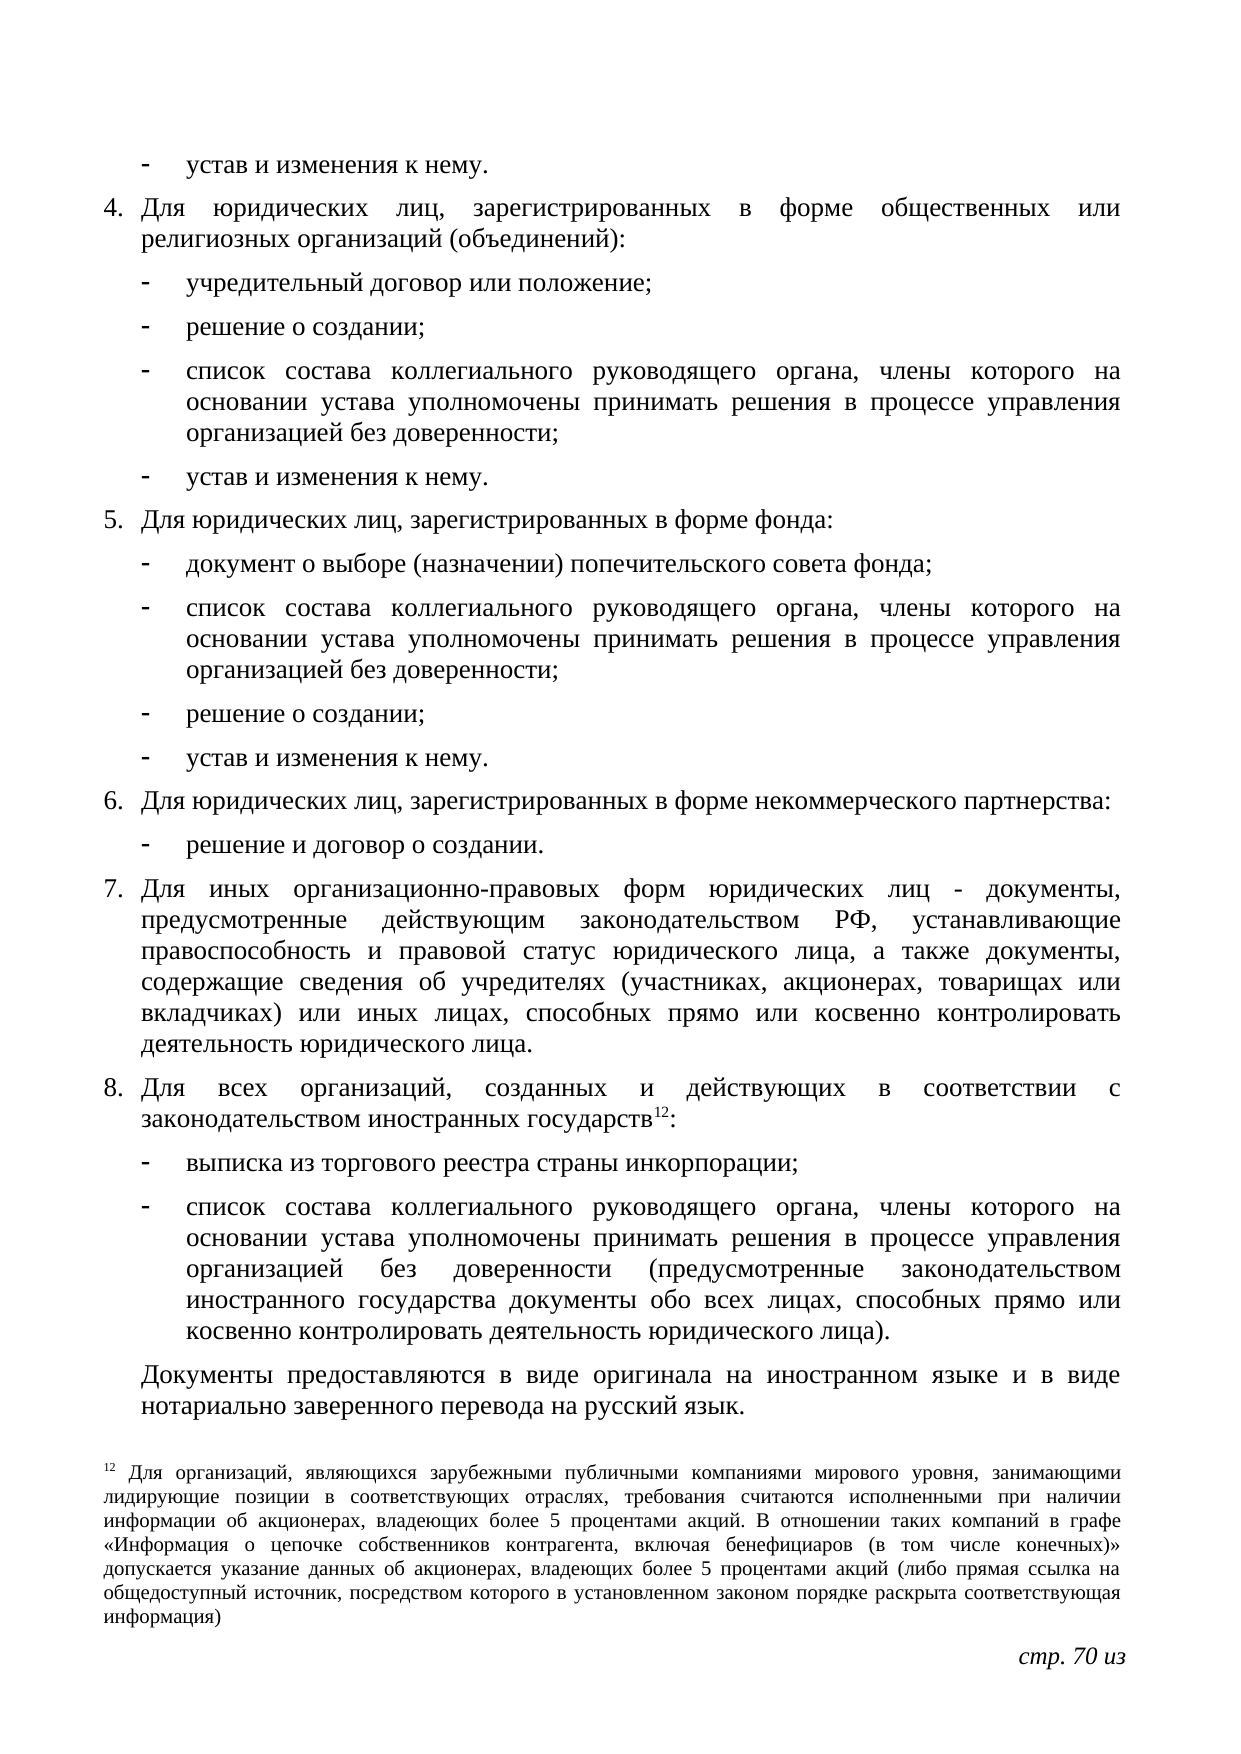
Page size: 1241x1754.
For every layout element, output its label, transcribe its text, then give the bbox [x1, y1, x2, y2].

list устав и изменения к нему. [141, 460, 1122, 491]
list устав и изменения к нему. [141, 741, 1122, 772]
list Для юридических лиц, зарегистрированных в форме некоммерческого партнерства: [103, 784, 1122, 816]
list устав и изменения к нему. [141, 148, 1122, 179]
list выписка из торгового реестра страны инкорпорации; [141, 1146, 1122, 1177]
list список состава коллегиального руководящего органа, члены которого на основании устава уполномочены принимать решения в процессе управления организацией без доверенности (предусмотренные законодательством иностранного государства документы обо всех лицах, способных прямо или косвенно контролировать деятельность юридического лица). [141, 1190, 1122, 1346]
list решение о создании; [141, 310, 1122, 341]
list документ о выборе (назначении) попечительского совета фонда; [141, 547, 1122, 578]
list Для юридических лиц, зарегистрированных в форме общественных или религиозных организаций (объединений): [103, 191, 1122, 254]
list Для всех организаций, созданных и действующих в соответствии с законодательством иностранных государств: [103, 1071, 1122, 1133]
list учредительный договор или положение; [141, 266, 1122, 297]
text Документы предоставляются в виде оригинала на иностранном языке и в виде нотариально заверенного перевода на русский язык. [141, 1358, 1122, 1420]
list решение и договор о создании. [141, 828, 1122, 859]
list Для юридических лиц, зарегистрированных в форме фонда: [103, 503, 1122, 535]
list Для иных организационно-правовых форм юридических лиц - документы, предусмотренные действующим законодательством РФ, устанавливающие правоспособность и правовой статус юридического лица, а также документы, содержащие сведения об учредителях (участниках, акционерах, товарищах или вкладчиках) или иных лицах, способных прямо или косвенно контролировать деятельность юридического лица. [103, 872, 1122, 1059]
list решение о создании; [141, 697, 1122, 728]
